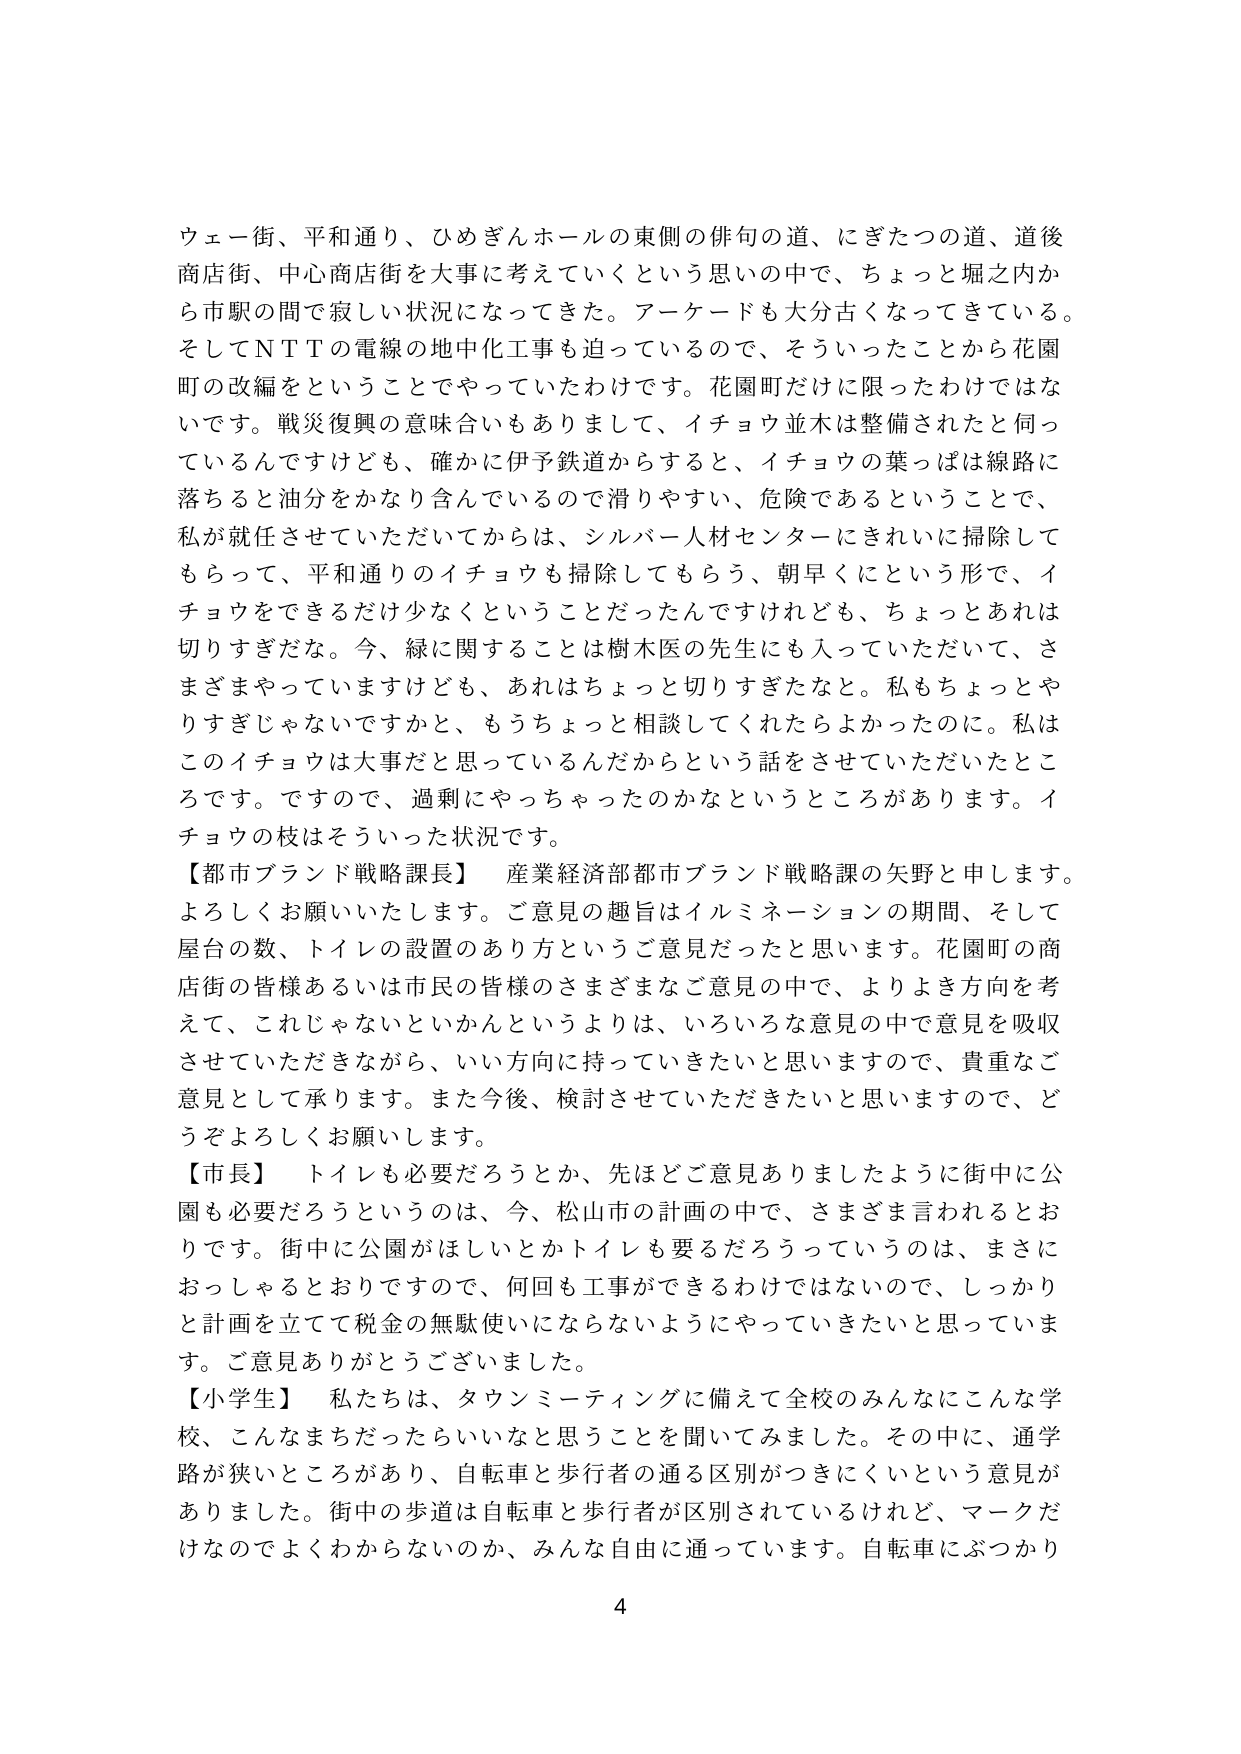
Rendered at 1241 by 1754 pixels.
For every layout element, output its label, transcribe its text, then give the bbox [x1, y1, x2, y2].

text 【市長】 トイレも必要だろうとか、先ほどご意見ありましたように街中に公園も必要だろうというのは、今、松山市の計画の中で、さまざま言われるとおりです。街中に公園がほしいとかトイレも要るだろうっていうのは、まさにおっしゃるとおりですので、何回も工事ができるわけではないので、しっかりと計画を立てて税金の無駄使いにならないようにやっていきたいと思っています。ご意見ありがとうございました。 [177, 1154, 1063, 1379]
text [177, 217, 1063, 854]
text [177, 1379, 1063, 1567]
text 【都市ブランド戦略課長】 産業経済部都市ブランド戦略課の矢野と申します。よろしくお願いいたします。ご意見の趣旨はイルミネーションの期間、そして屋台の数、トイレの設置のあり方というご意見だったと思います。花園町の商店街の皆様あるいは市民の皆様のさまざまなご意見の中で、よりよき方向を考えて、これじゃないといかんというよりは、いろいろな意見の中で意見を吸収させていただきながら、いい方向に持っていきたいと思いますので、貴重なご意見として承ります。また今後、検討させていただきたいと思いますので、どうぞよろしくお願いします。 [177, 854, 1063, 1154]
